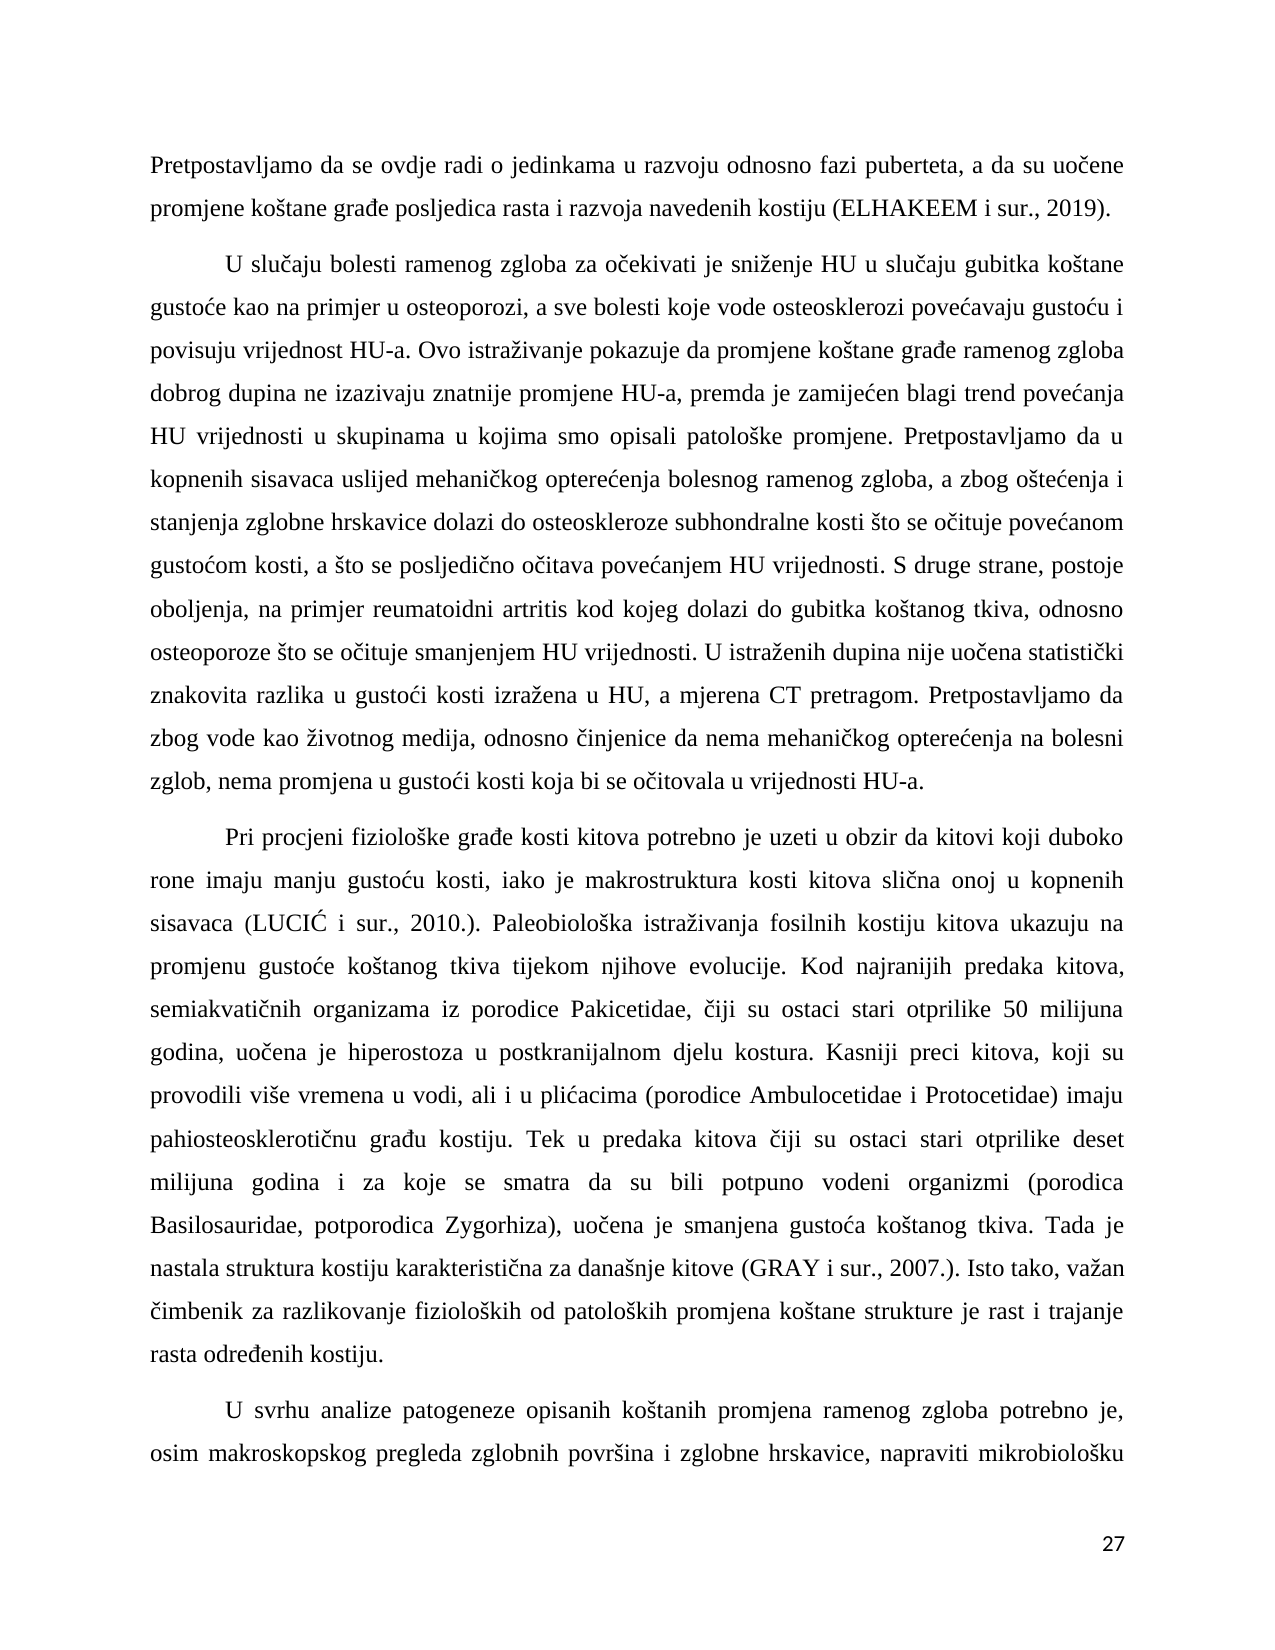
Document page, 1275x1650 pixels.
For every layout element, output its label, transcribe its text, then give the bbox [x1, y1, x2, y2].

text Pri procjeni fiziološke građe kosti kitova potrebno je uzeti u obzir da kitovi koji duboko rone imaju manju gustoću kosti, iako je makrostruktura kosti kitova slična onoj u kopnenih sisavaca (LUCIĆ i sur., 2010.). Paleobiološka istraživanja fosilnih kostiju kitova ukazuju na promjenu gustoće koštanog tkiva tijekom njihove evolucije. Kod najranijih predaka kitova, semiakvatičnih organizama iz porodice Pakicetidae, čiji su ostaci stari otprilike 50 milijuna godina, uočena je hiperostoza u postkranijalnom djelu kostura. Kasniji preci kitova, koji su provodili više vremena u vodi, ali i u plićacima (porodice Ambulocetidae i Protocetidae) imaju pahiosteosklerotičnu građu kostiju. Tek u predaka kitova čiji su ostaci stari otprilike deset milijuna godina i za koje se smatra da su bili potpuno vodeni organizmi (porodica Basilosauridae, potporodica Zygorhiza), uočena je smanjena gustoća koštanog tkiva. Tada je nastala struktura kostiju karakteristična za današnje kitove (GRAY i sur., 2007.). Isto tako, važan čimbenik za razlikovanje fizioloških od patoloških promjena koštane strukture je rast i trajanje rasta određenih kostiju. [150, 822, 1125, 1368]
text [150, 150, 1125, 222]
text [150, 1395, 1125, 1467]
text U slučaju bolesti ramenog zgloba za očekivati je sniženje HU u slučaju gubitka koštane gustoće kao na primjer u osteoporozi, a sve bolesti koje vode osteosklerozi povećavaju gustoću i povisuju vrijednost HU-a. Ovo istraživanje pokazuje da promjene koštane građe ramenog zgloba dobrog dupina ne izazivaju znatnije promjene HU-a, premda je zamijećen blagi trend povećanja HU vrijednosti u skupinama u kojima smo opisali patološke promjene. Pretpostavljamo da u kopnenih sisavaca uslijed mehaničkog opterećenja bolesnog ramenog zgloba, a zbog oštećenja i stanjenja zglobne hrskavice dolazi do osteoskleroze subhondralne kosti što se očituje povećanom gustoćom kosti, a što se posljedično očitava povećanjem HU vrijednosti. S druge strane, postoje oboljenja, na primjer reumatoidni artritis kod kojeg dolazi do gubitka koštanog tkiva, odnosno osteoporoze što se očituje smanjenjem HU vrijednosti. U istraženih dupina nije uočena statistički znakovita razlika u gustoći kosti izražena u HU, a mjerena CT pretragom. Pretpostavljamo da zbog vode kao životnog medija, odnosno činjenice da nema mehaničkog opterećenja na bolesni zglob, nema promjena u gustoći kosti koja bi se očitovala u vrijednosti HU-a. [150, 249, 1125, 795]
